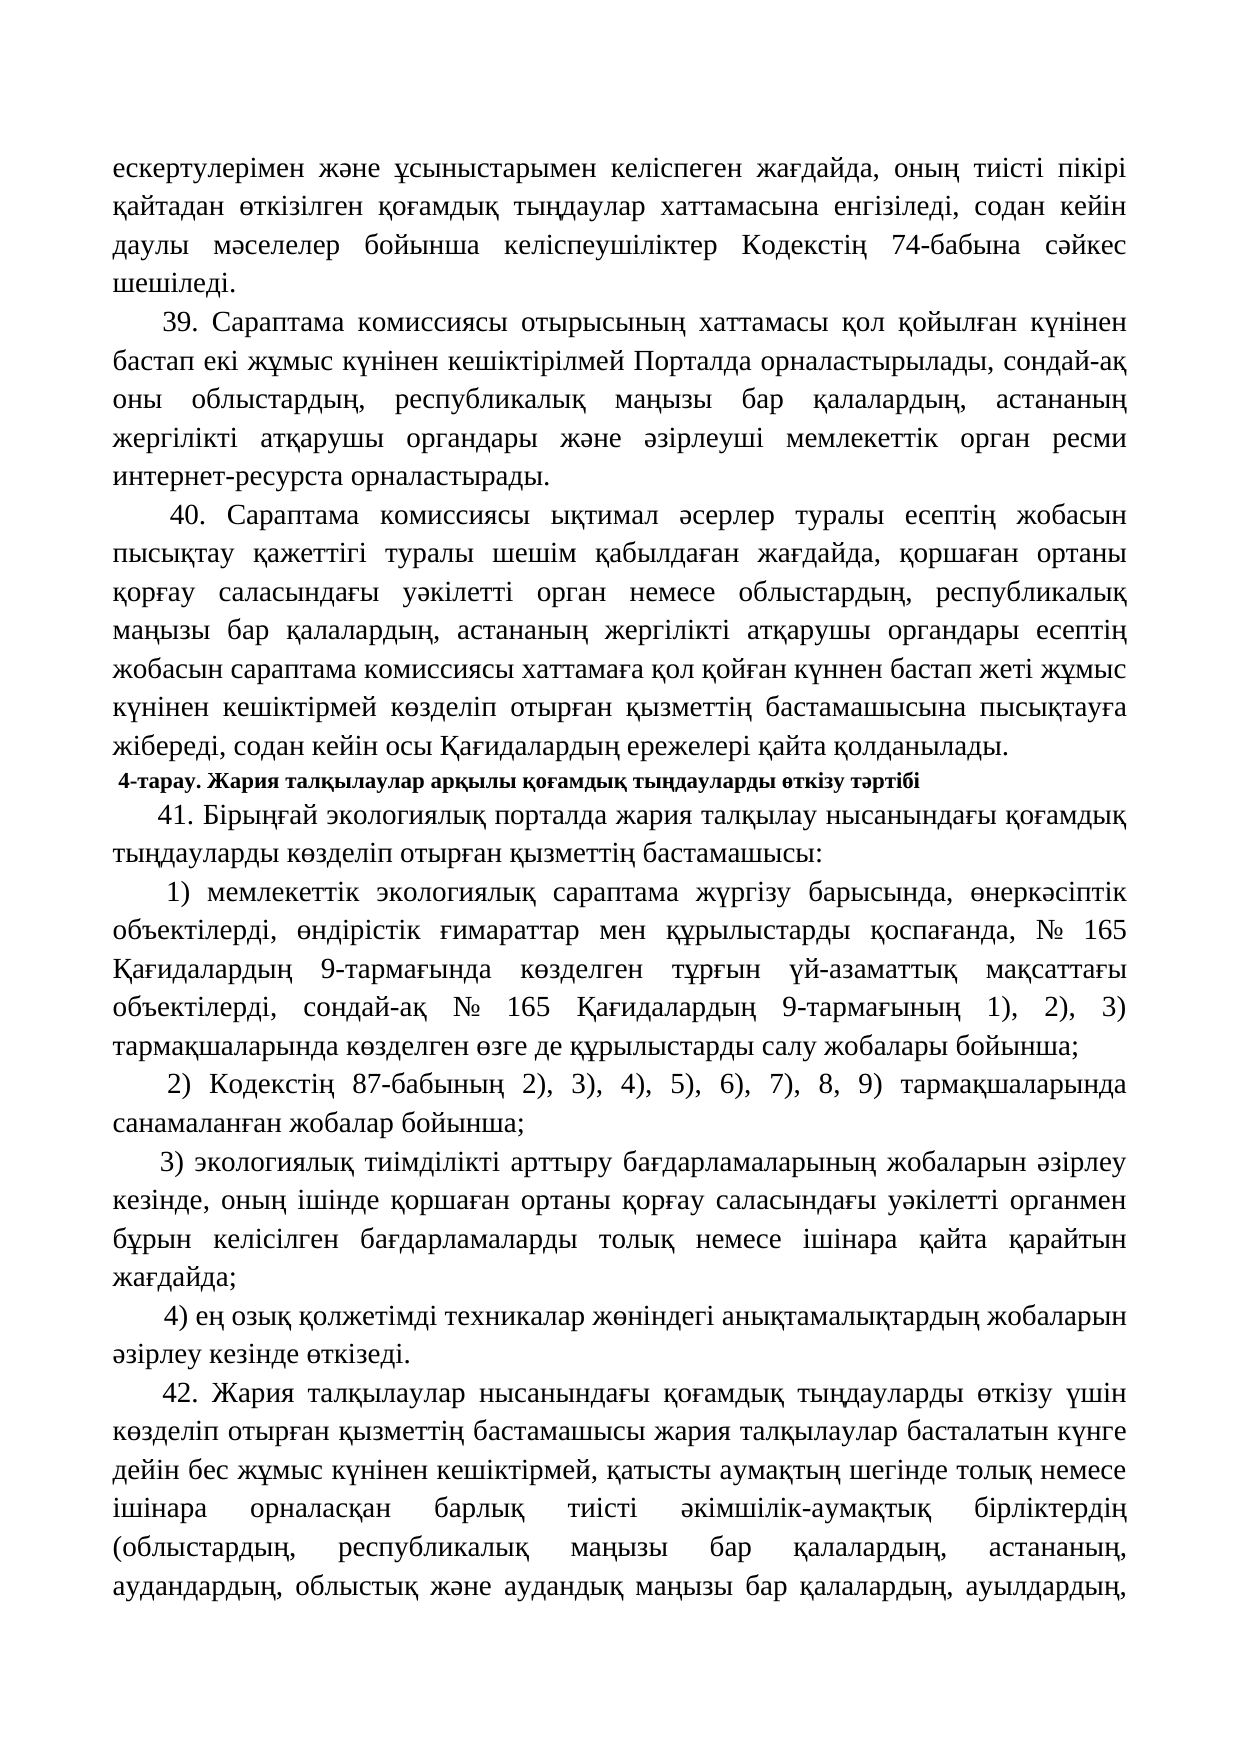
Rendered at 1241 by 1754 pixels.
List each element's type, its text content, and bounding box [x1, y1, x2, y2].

text 3) экологиялық тиімділікті арттыру бағдарламаларының жобаларын әзірлеу кезінде, оның ішінде қоршаған ортаны қорғау саласындағы уәкілетті органмен бұрын келісілген бағдарламаларды толық немесе ішінара қайта қарайтын жағдайда; [112, 1144, 1128, 1293]
text 2) Кодекстің 87-бабының 2), 3), 4), 5), 6), 7), 8, 9) тармақшаларында санамаланған жобалар бойынша; [112, 1067, 1128, 1139]
text 4-тарау. Жария талқылаулар арқылы қоғамдық тыңдауларды өткізу тәртібі [112, 767, 1128, 793]
text 4) ең озық қолжетімді техникалар жөніндегі анықтамалықтардың жобаларын әзірлеу кезінде өткізеді. [112, 1298, 1128, 1370]
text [112, 150, 1128, 299]
text 39. Сараптама комиссиясы отырысының хаттамасы қол қойылған күнінен бастап екі жұмыс күнінен кешіктірілмей Порталда орналастырылады, сондай-ақ оны облыстардың, республикалық маңызы бар қалалардың, астананың жергілікті атқарушы органдары және әзірлеуші мемлекеттік орган ресми интернет-ресурста орналастырады. [112, 304, 1128, 492]
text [112, 1375, 1128, 1601]
text 41. Бірыңғай экологиялық порталда жария талқылау нысанындағы қоғамдық тыңдауларды көзделіп отырған қызметтің бастамашысы: [112, 797, 1128, 869]
text 1) мемлекеттік экологиялық сараптама жүргізу барысында, өнеркәсіптік объектілерді, өндірістік ғимараттар мен құрылыстарды қоспағанда, № 165 Қағидалардың 9-тармағында көзделген тұрғын үй-азаматтық мақсаттағы объектілерді, сондай-ақ № 165 Қағидалардың 9-тармағының 1), 2), 3) тармақшаларында көзделген өзге де құрылыстарды салу жобалары бойынша; [112, 874, 1128, 1062]
text 40. Сараптама комиссиясы ықтимал әсерлер туралы есептің жобасын пысықтау қажеттігі туралы шешім қабылдаған жағдайда, қоршаған ортаны қорғау саласындағы уәкілетті орган немесе облыстардың, республикалық маңызы бар қалалардың, астананың жергілікті атқарушы органдары есептің жобасын сараптама комиссиясы хаттамаға қол қойған күннен бастап жеті жұмыс күнінен кешіктірмей көзделіп отырған қызметтің бастамашысына пысықтауға жібереді, содан кейін осы Қағидалардың ережелері қайта қолданылады. [112, 497, 1128, 762]
